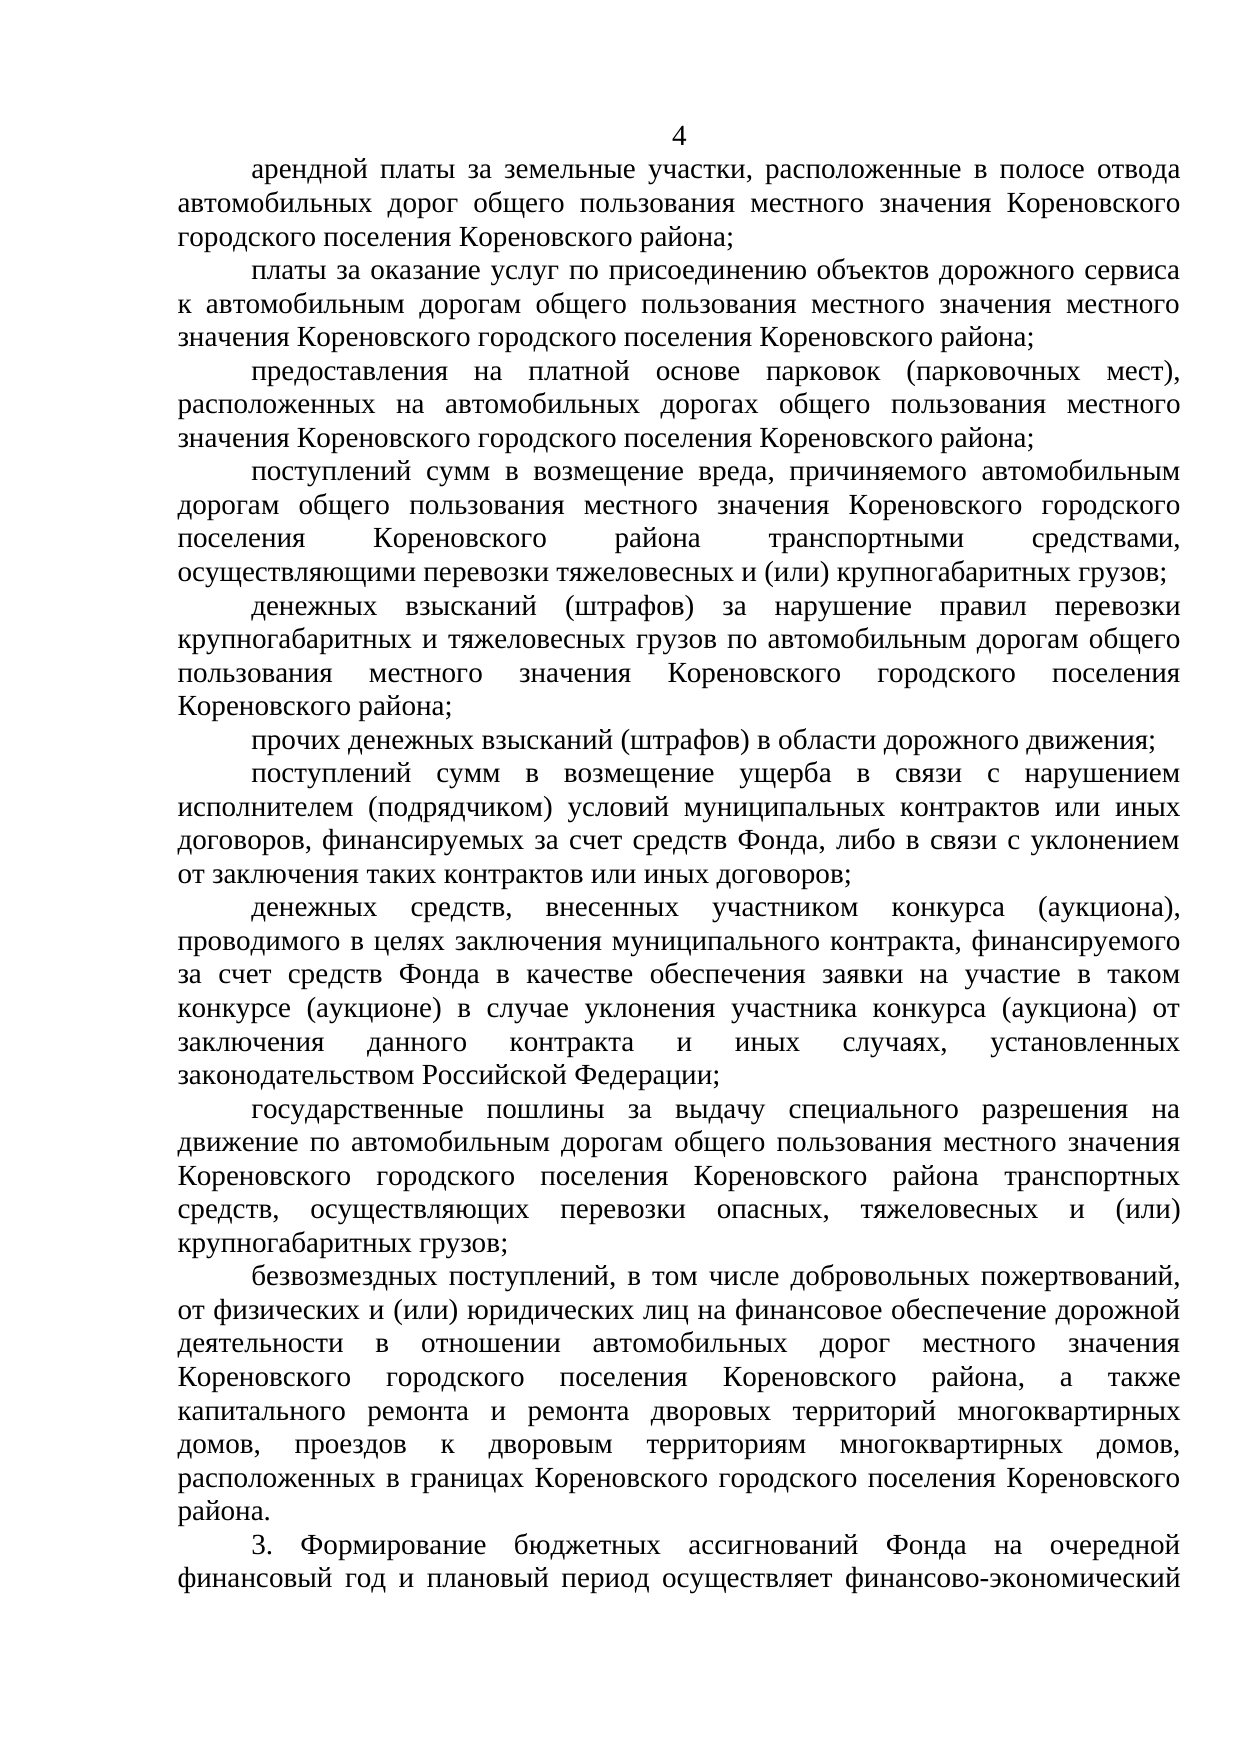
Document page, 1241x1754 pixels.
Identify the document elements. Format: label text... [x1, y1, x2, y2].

text государственные пошлины за выдачу специального разрешения на движение по автомобильным дорогам общего пользования местного значения Кореновского городского поселения Кореновского района транспортных средств, осуществляющих перевозки опасных, тяжеловесных и (или) крупногабаритных грузов; [177, 1091, 1181, 1258]
text безвозмездных поступлений, в том числе добровольных пожертвований, от физических и (или) юридических лиц на финансовое обеспечение дорожной деятельности в отношении автомобильных дорог местного значения Кореновского городского поселения Кореновского района, а также капитального ремонта и ремонта дворовых территорий многоквартирных домов, проездов к дворовым территориям многоквартирных домов, расположенных в границах Кореновского городского поселения Кореновского района. [177, 1258, 1181, 1527]
text денежных взысканий (штрафов) за нарушение правил перевозки крупногабаритных и тяжеловесных грузов по автомобильным дорогам общего пользования местного значения Кореновского городского поселения Кореновского района; [177, 588, 1181, 722]
text платы за оказание услуг по присоединению объектов дорожного сервиса к автомобильным дорогам общего пользования местного значения местного значения Кореновского городского поселения Кореновского района; [177, 252, 1181, 353]
text денежных средств, внесенных участником конкурса (аукциона), проводимого в целях заключения муниципального контракта, финансируемого за счет средств Фонда в качестве обеспечения заявки на участие в таком конкурсе (аукционе) в случае уклонения участника конкурса (аукциона) от заключения данного контракта и иных случаях, установленных законодательством Российской Федерации; [177, 889, 1181, 1091]
text поступлений сумм в возмещение ущерба в связи с нарушением исполнителем (подрядчиком) условий муниципальных контрактов или иных договоров, финансируемых за счет средств Фонда, либо в связи с уклонением от заключения таких контрактов или иных договоров; [177, 755, 1181, 889]
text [177, 1527, 1181, 1594]
text прочих денежных взысканий (штрафов) в области дорожного движения; [177, 722, 1181, 755]
text поступлений сумм в возмещение вреда, причиняемого автомобильным дорогам общего пользования местного значения Кореновского городского поселения Кореновского района транспортными средствами, осуществляющими перевозки тяжеловесных и (или) крупногабаритных грузов; [177, 453, 1181, 588]
text предоставления на платной основе парковок (парковочных мест), расположенных на автомобильных дорогах общего пользования местного значения Кореновского городского поселения Кореновского района; [177, 353, 1181, 453]
text арендной платы за земельные участки, расположенные в полосе отвода автомобильных дорог общего пользования местного значения Кореновского городского поселения Кореновского района; [177, 152, 1181, 252]
